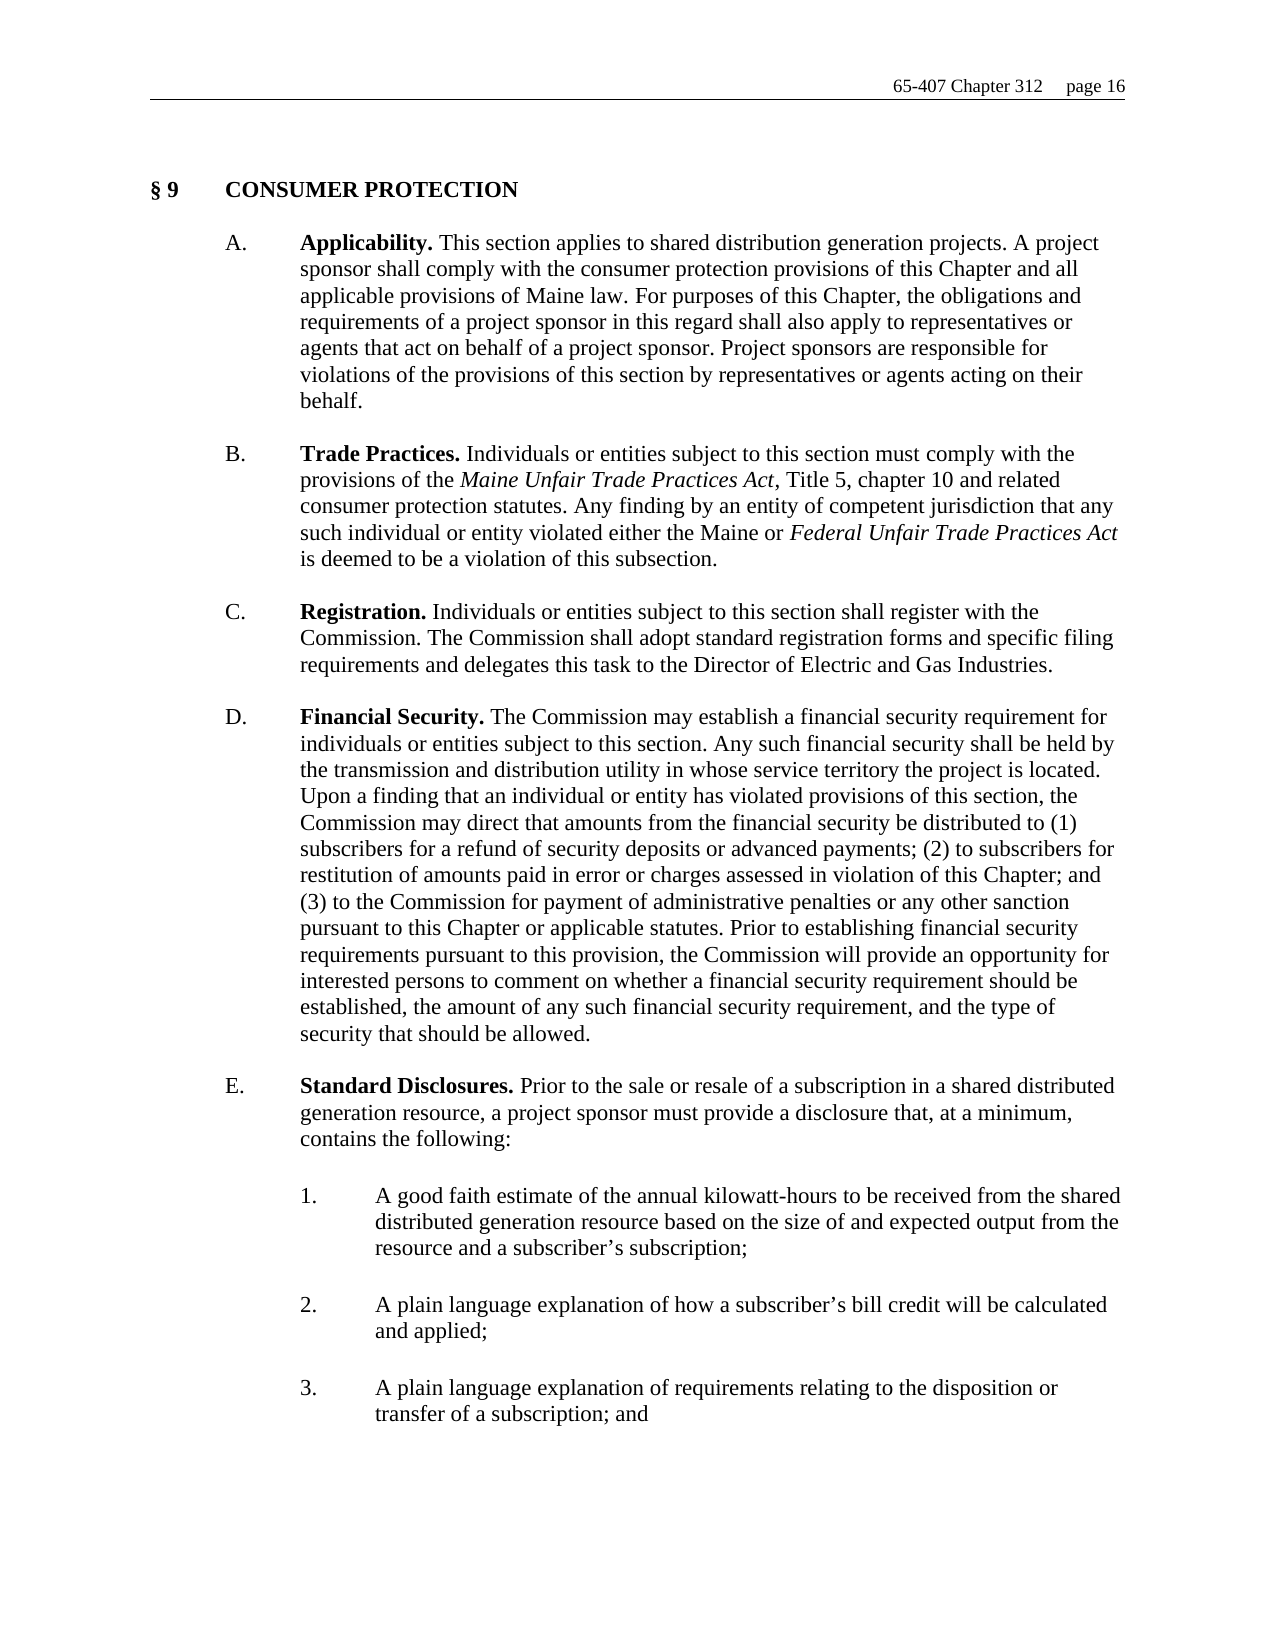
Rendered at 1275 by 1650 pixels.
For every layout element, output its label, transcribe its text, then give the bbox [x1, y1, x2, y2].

text § 9 CONSUMER PROTECTION [150, 176, 1125, 203]
list A good faith estimate of the annual kilowatt-hours to be received from the shared distributed generation resource based on the size of and expected output from the resource and a subscriber’s subscription; [300, 1182, 1125, 1261]
list A plain language explanation of requirements relating to the disposition or transfer of a subscription; and [300, 1374, 1125, 1427]
list Registration. Individuals or entities subject to this section shall register with the Commission. The Commission shall adopt standard registration forms and specific filing requirements and delegates this task to the Director of Electric and Gas Industries. [225, 598, 1125, 677]
list Financial Security. The Commission may establish a financial security requirement for individuals or entities subject to this section. Any such financial security shall be held by the transmission and distribution utility in whose service territory the project is located. Upon a finding that an individual or entity has violated provisions of this section, the Commission may direct that amounts from the financial security be distributed to (1) subscribers for a refund of security deposits or advanced payments; (2) to subscribers for restitution of amounts paid in error or charges assessed in violation of this Chapter; and (3) to the Commission for payment of administrative penalties or any other sanction pursuant to this Chapter or applicable statutes. Prior to establishing financial security requirements pursuant to this provision, the Commission will provide an opportunity for interested persons to comment on whether a financial security requirement should be established, the amount of any such financial security requirement, and the type of security that should be allowed. [225, 703, 1125, 1046]
list Standard Disclosures. Prior to the sale or resale of a subscription in a shared distributed generation resource, a project sponsor must provide a disclosure that, at a minimum, contains the following: [225, 1072, 1125, 1151]
list Trade Practices. Individuals or entities subject to this section must comply with the provisions of the Maine Unfair Trade Practices Act, Title 5, chapter 10 and related consumer protection statutes. Any finding by an entity of competent jurisdiction that any such individual or entity violated either the Maine or Federal Unfair Trade Practices Act is deemed to be a violation of this subsection. [225, 440, 1125, 572]
list A plain language explanation of how a subscriber’s bill credit will be calculated and applied; [300, 1291, 1125, 1344]
list Applicability. This section applies to shared distribution generation projects. A project sponsor shall comply with the consumer protection provisions of this Chapter and all applicable provisions of Maine law. For purposes of this Chapter, the obligations and requirements of a project sponsor in this regard shall also apply to representatives or agents that act on behalf of a project sponsor. Project sponsors are responsible for violations of the provisions of this section by representatives or agents acting on their behalf. [225, 229, 1125, 413]
